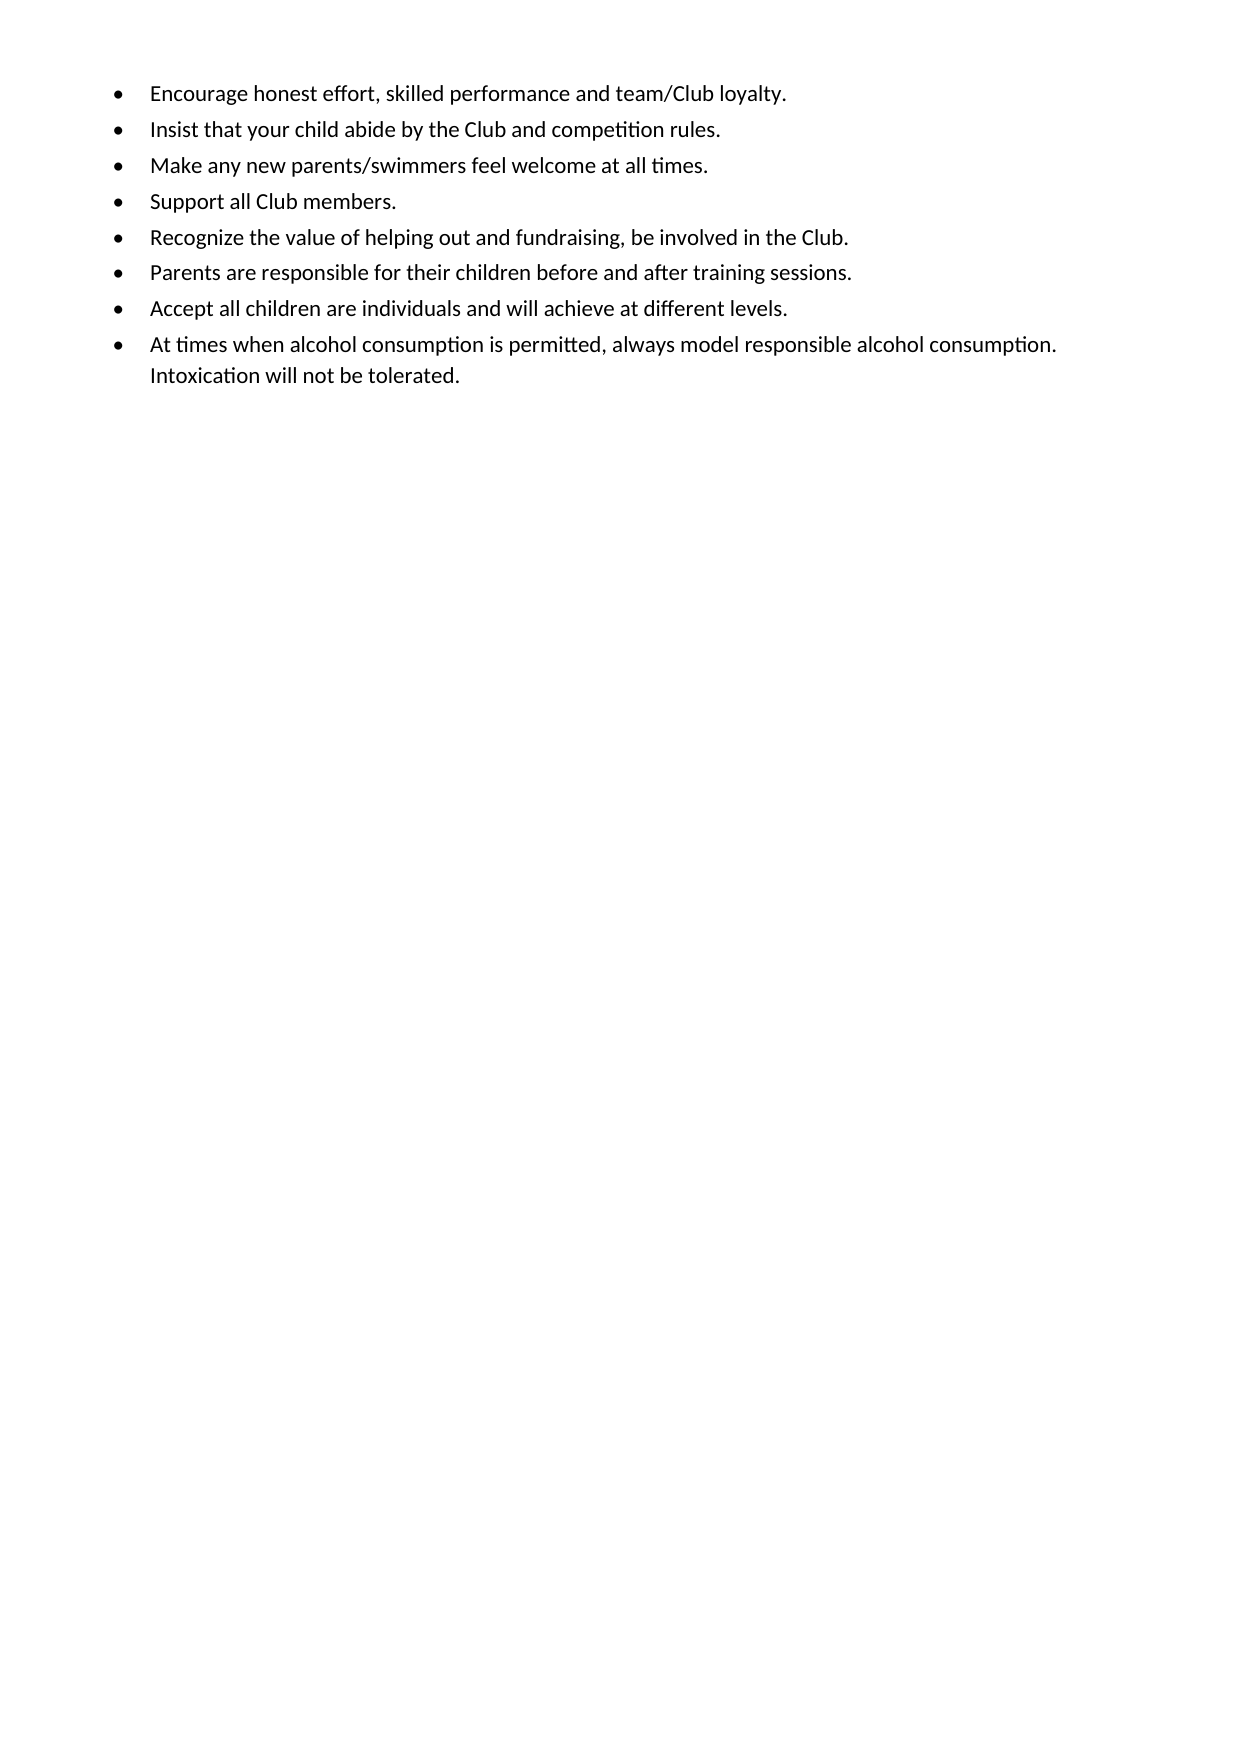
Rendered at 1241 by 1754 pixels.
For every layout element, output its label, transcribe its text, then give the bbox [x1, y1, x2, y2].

list Parents are responsible for their children before and after training sessions. [112, 258, 1161, 287]
list Insist that your child abide by the Club and competition rules. [112, 115, 1161, 143]
list Encourage honest effort, skilled performance and team/Club loyalty. [112, 79, 1161, 107]
list Make any new parents/swimmers feel welcome at all times. [112, 151, 1161, 179]
list At times when alcohol consumption is permitted, always model responsible alcohol consumption. Intoxication will not be tolerated. [112, 330, 1161, 389]
list Recognize the value of helping out and fundraising, be involved in the Club. [112, 223, 1161, 251]
list Accept all children are individuals and will achieve at different levels. [112, 294, 1161, 322]
list Support all Club members. [112, 187, 1161, 215]
